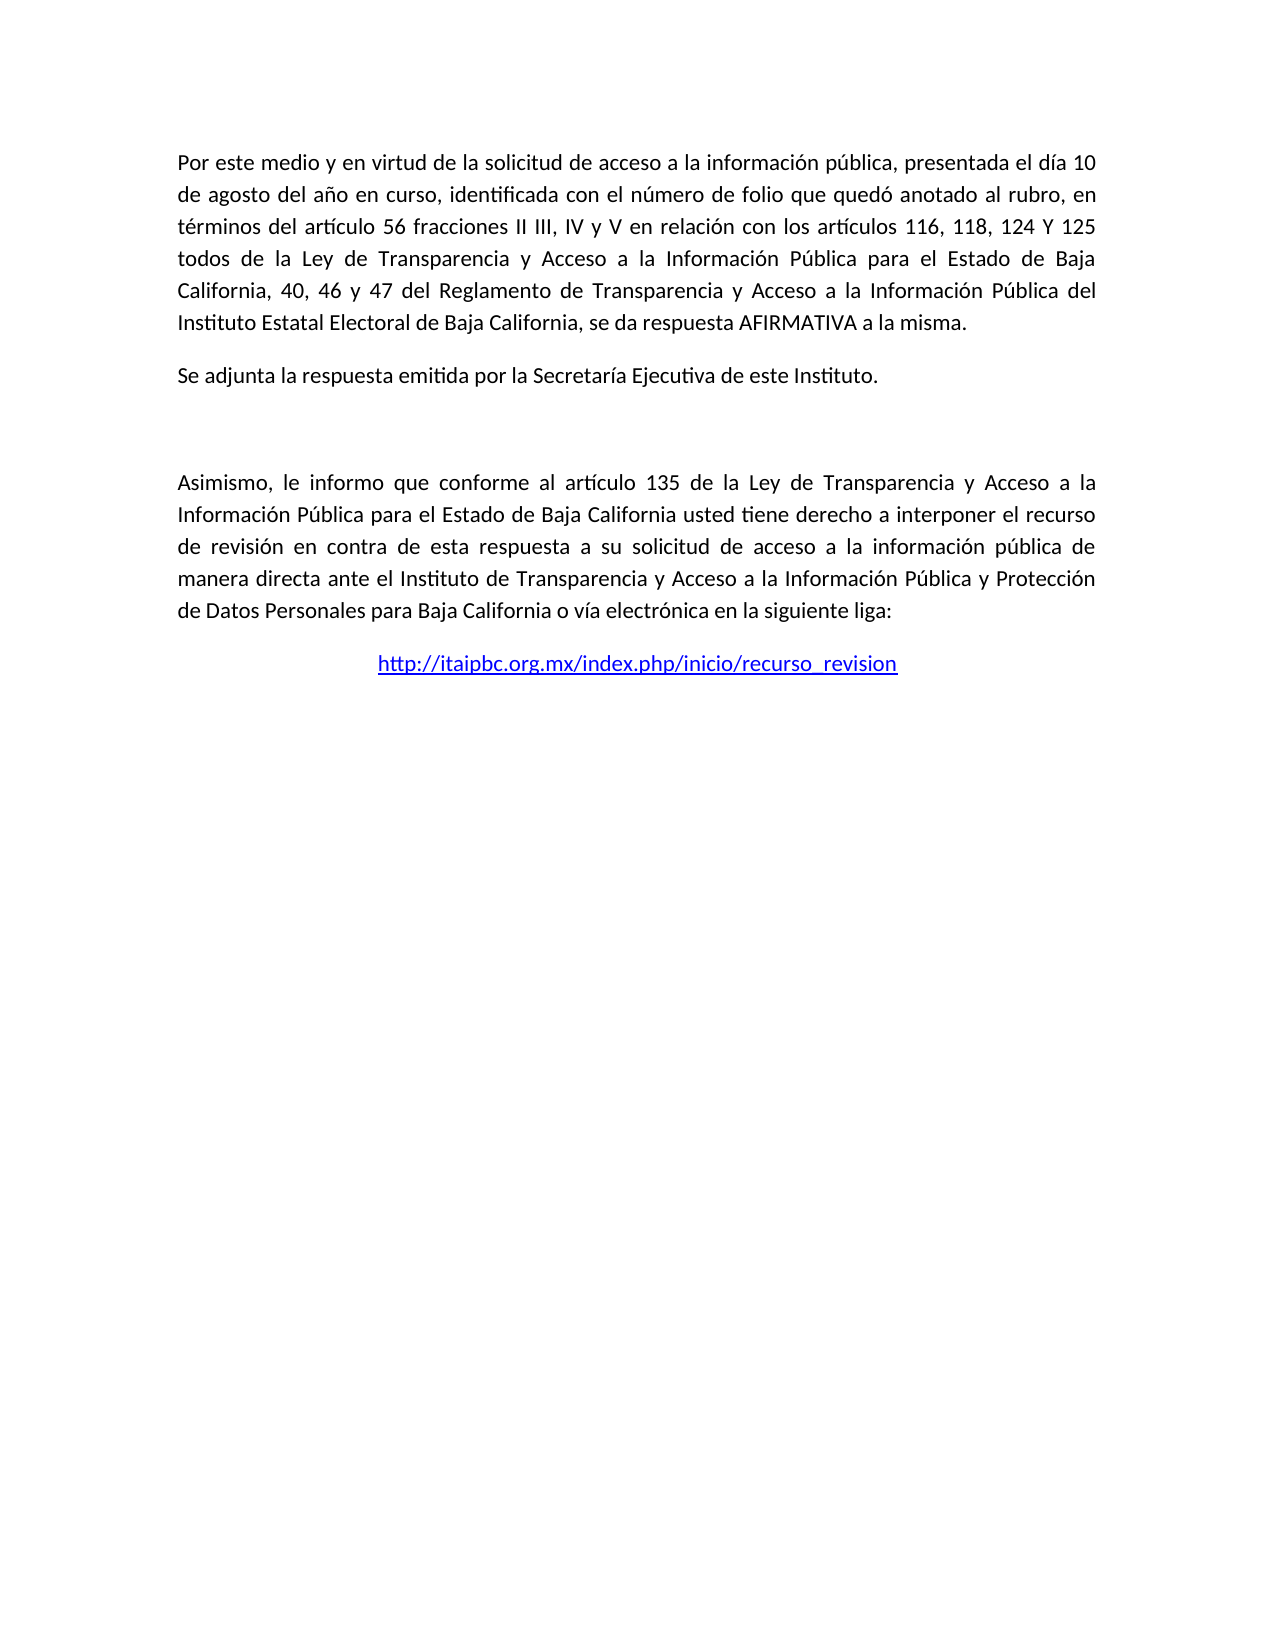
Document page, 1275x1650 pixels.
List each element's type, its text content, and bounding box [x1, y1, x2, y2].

text Se adjunta la respuesta emitida por la Secretaría Ejecutiva de este Instituto. [177, 362, 1098, 389]
text Asimismo, le informo que conforme al artículo 135 de la Ley de Transparencia y Acceso a la Información Pública para el Estado de Baja California usted tiene derecho a interponer el recurso de revisión en contra de esta respuesta a su solicitud de acceso a la información pública de manera directa ante el Instituto de Transparencia y Acceso a la Información Pública y Protección de Datos Personales para Baja California o vía electrónica en la siguiente liga: [177, 468, 1098, 624]
text Por este medio y en virtud de la solicitud de acceso a la información pública, presentada el día 10 de agosto del año en curso, identificada con el número de folio que quedó anotado al rubro, en términos del artículo 56 fracciones II III, IV y V en relación con los artículos 116, 118, 124 Y 125 todos de la Ley de Transparencia y Acceso a la Información Pública para el Estado de Baja California, 40, 46 y 47 del Reglamento de Transparencia y Acceso a la Información Pública del Instituto Estatal Electoral de Baja California, se da respuesta AFIRMATIVA a la misma. [177, 148, 1098, 337]
text http://itaipbc.org.mx/index.php/inicio/recurso_revision [177, 649, 1098, 677]
